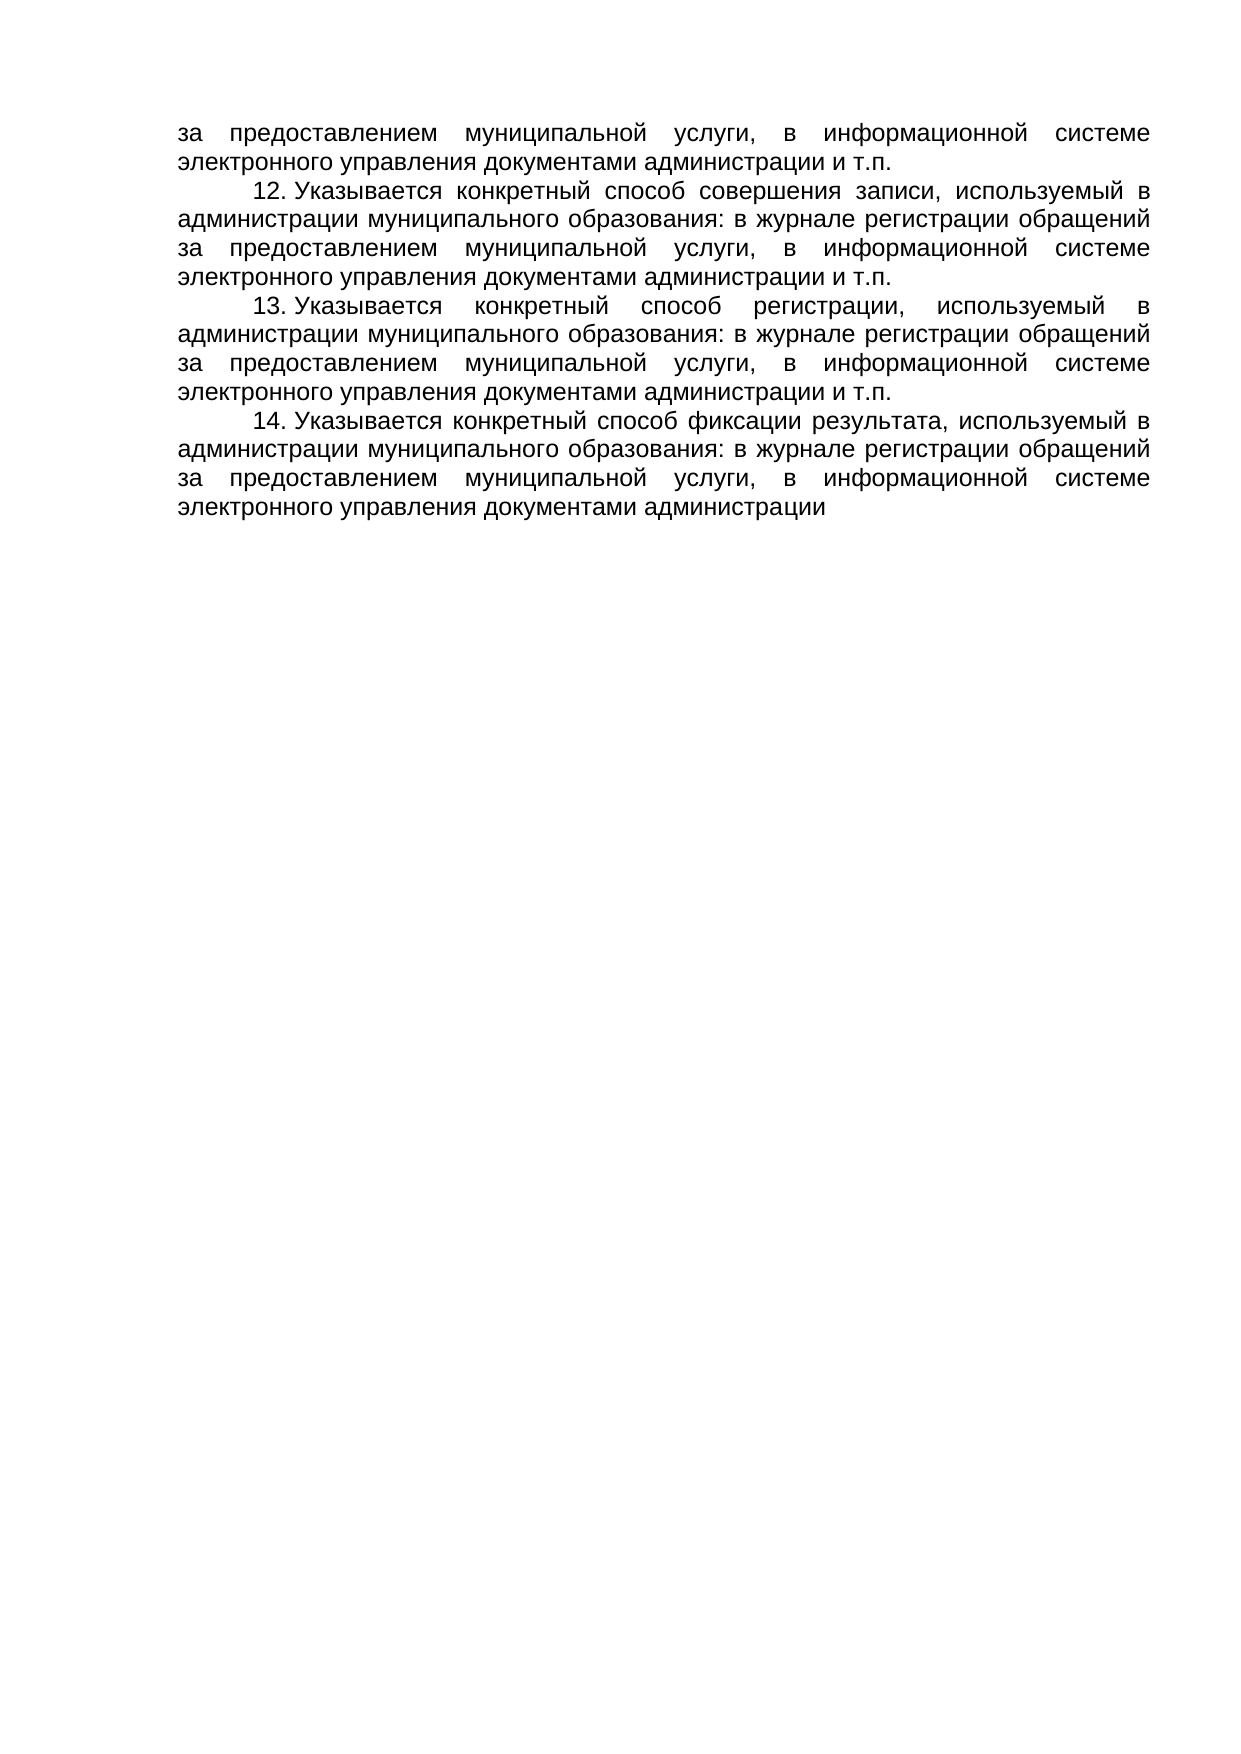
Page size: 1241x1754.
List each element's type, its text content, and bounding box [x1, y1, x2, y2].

text 12. Указывается конкретный способ совершения записи, используемый в администрации муниципального образования: в журнале регистрации обращений за предоставлением муниципальной услуги, в информационной системе электронного управления документами администрации и т.п. [177, 176, 1152, 291]
text 13. Указывается конкретный способ регистрации, используемый в администрации муниципального образования: в журнале регистрации обращений за предоставлением муниципальной услуги, в информационной системе электронного управления документами администрации и т.п. [177, 291, 1152, 406]
text 14. Указывается конкретный способ фиксации результата, используемый в администрации муниципального образования: в журнале регистрации обращений за предоставлением муниципальной услуги, в информационной системе электронного управления документами администрации [177, 406, 1152, 521]
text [177, 118, 1152, 176]
